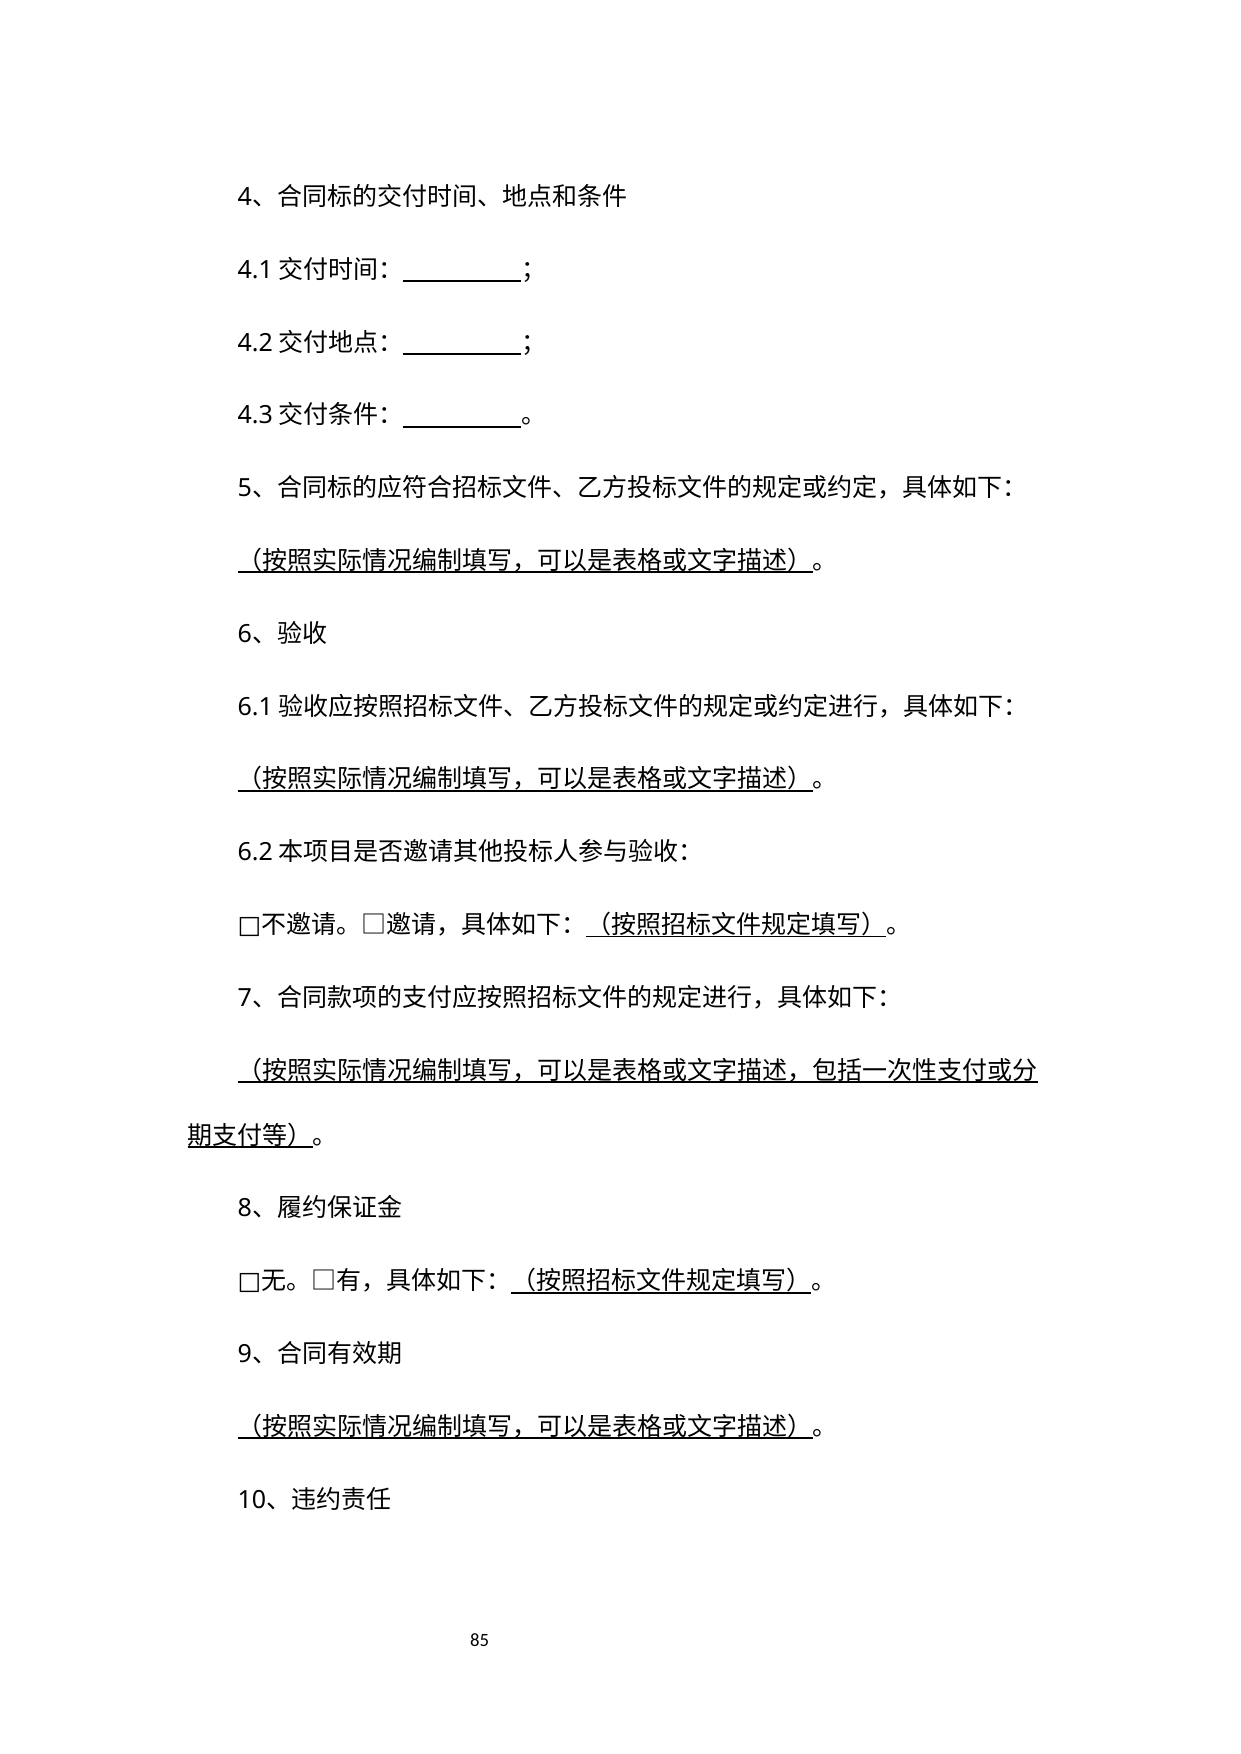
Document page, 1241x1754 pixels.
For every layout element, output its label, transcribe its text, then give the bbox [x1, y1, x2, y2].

text 4.1交付时间： ； [187, 235, 1053, 300]
text （按照实际情况编制填写，可以是表格或文字描述）。 [187, 526, 1053, 591]
text （按照实际情况编制填写，可以是表格或文字描述）。 [187, 1392, 1053, 1457]
text 4.2交付地点： ； [187, 308, 1053, 373]
text （按照实际情况编制填写，可以是表格或文字描述）。 [187, 744, 1053, 809]
text 7、合同款项的支付应按照招标文件的规定进行，具体如下： [187, 963, 1053, 1028]
text 9、合同有效期 [187, 1319, 1053, 1384]
text 6.2本项目是否邀请其他投标人参与验收： [187, 817, 1053, 882]
text 10、违约责任 [187, 1465, 1053, 1530]
text 5、合同标的应符合招标文件、乙方投标文件的规定或约定，具体如下： [187, 453, 1053, 518]
text □无。□有，具体如下：（按照招标文件规定填写）。 [187, 1246, 1053, 1311]
text □不邀请。□邀请，具体如下：（按照招标文件规定填写）。 [187, 890, 1053, 955]
text 8、履约保证金 [187, 1173, 1053, 1238]
text 4、合同标的交付时间、地点和条件 [187, 162, 1053, 227]
text （按照实际情况编制填写，可以是表格或文字描述，包括一次性支付或分期支付等）。 [187, 1036, 1053, 1166]
text 4.3交付条件： 。 [187, 380, 1053, 445]
text 6、验收 [187, 599, 1053, 664]
text 6.1验收应按照招标文件、乙方投标文件的规定或约定进行，具体如下： [187, 672, 1053, 737]
